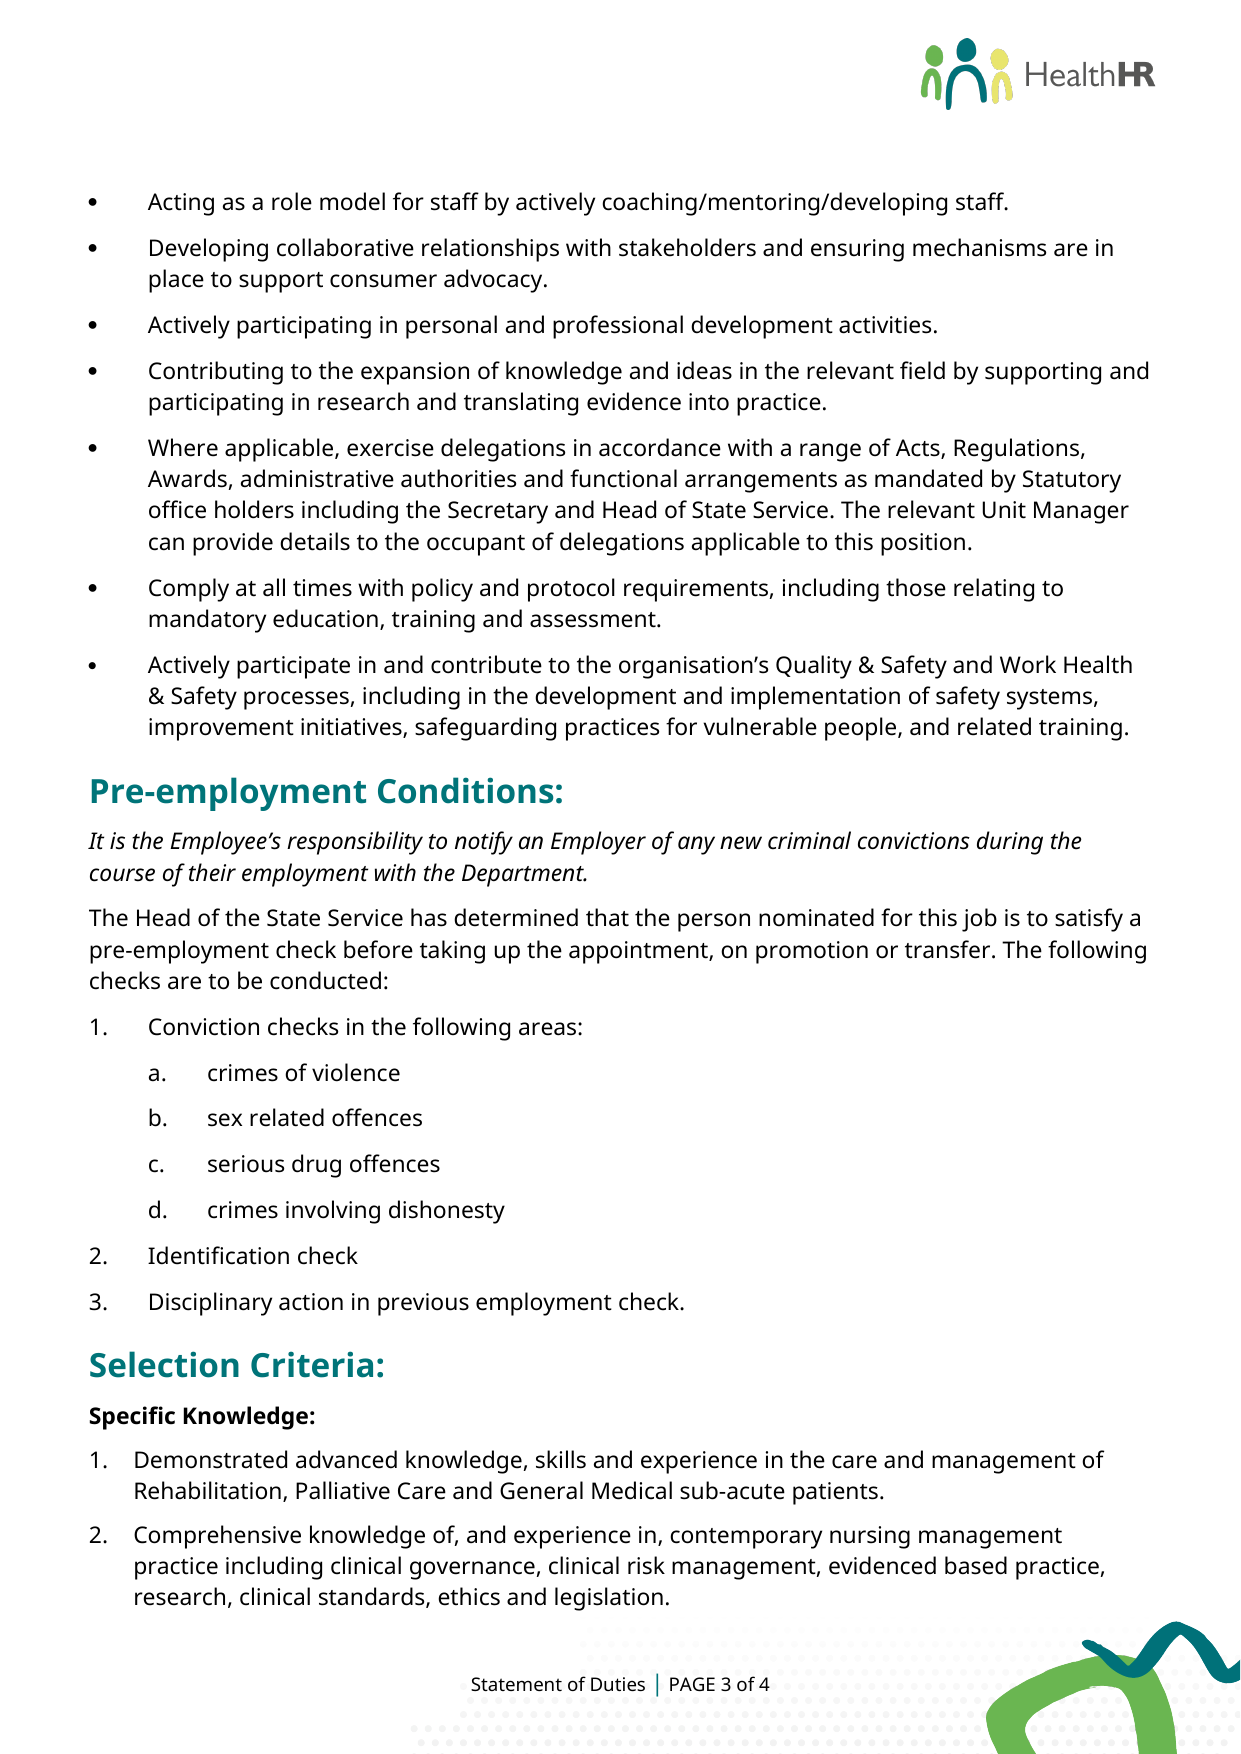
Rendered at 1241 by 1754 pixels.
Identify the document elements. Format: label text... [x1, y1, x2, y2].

list Disciplinary action in previous employment check. [89, 1286, 1152, 1317]
subtitle Selection Criteria: [89, 1342, 1152, 1387]
text The Head of the State Service has determined that the person nominated for this job is to satisfy a pre-employment check before taking up the appointment, on promotion or transfer. The following checks are to be conducted: [89, 902, 1152, 996]
picture [920, 38, 1156, 110]
list serious drug offences [148, 1148, 1152, 1179]
list crimes of violence [148, 1057, 1152, 1088]
subtitle Pre-employment Conditions: [89, 767, 1152, 813]
picture [30, 1580, 1241, 1754]
list Identification check [89, 1240, 1152, 1271]
list sex related offences [148, 1102, 1152, 1134]
list Comprehensive knowledge of, and experience in, contemporary nursing management practice including clinical governance, clinical risk management, evidenced based practice, research, clinical standards, ethics and legislation. [89, 1519, 1152, 1612]
list crimes involving dishonesty [148, 1194, 1152, 1225]
list Comply at all times with policy and protocol requirements, including those relating to mandatory education, training and assessment. [89, 572, 1152, 634]
list Demonstrated advanced knowledge, skills and experience in the care and management of Rehabilitation, Palliative Care and General Medical sub-acute patients. [89, 1444, 1152, 1506]
text Specific Knowledge: [89, 1400, 1152, 1431]
list Developing collaborative relationships with stakeholders and ensuring mechanisms are in place to support consumer advocacy. [89, 232, 1152, 294]
list Acting as a role model for staff by actively coaching/mentoring/developing staff. [89, 186, 1152, 217]
list Actively participate in and contribute to the organisation’s Quality & Safety and Work Health & Safety processes, including in the development and implementation of safety systems, improvement initiatives, safeguarding practices for vulnerable people, and related training. [89, 649, 1152, 742]
text It is the Employee’s responsibility to notify an Employer of any new criminal convictions during the course of their employment with the Department. [89, 825, 1152, 888]
list Actively participating in personal and professional development activities. [89, 309, 1152, 340]
list Contributing to the expansion of knowledge and ideas in the relevant field by supporting and participating in research and translating evidence into practice. [89, 355, 1152, 417]
list Conviction checks in the following areas: [89, 1011, 1152, 1042]
list Where applicable, exercise delegations in accordance with a range of Acts, Regulations, Awards, administrative authorities and functional arrangements as mandated by Statutory office holders including the Secretary and Head of State Service. The relevant Unit Manager can provide details to the occupant of delegations applicable to this position. [89, 432, 1152, 557]
